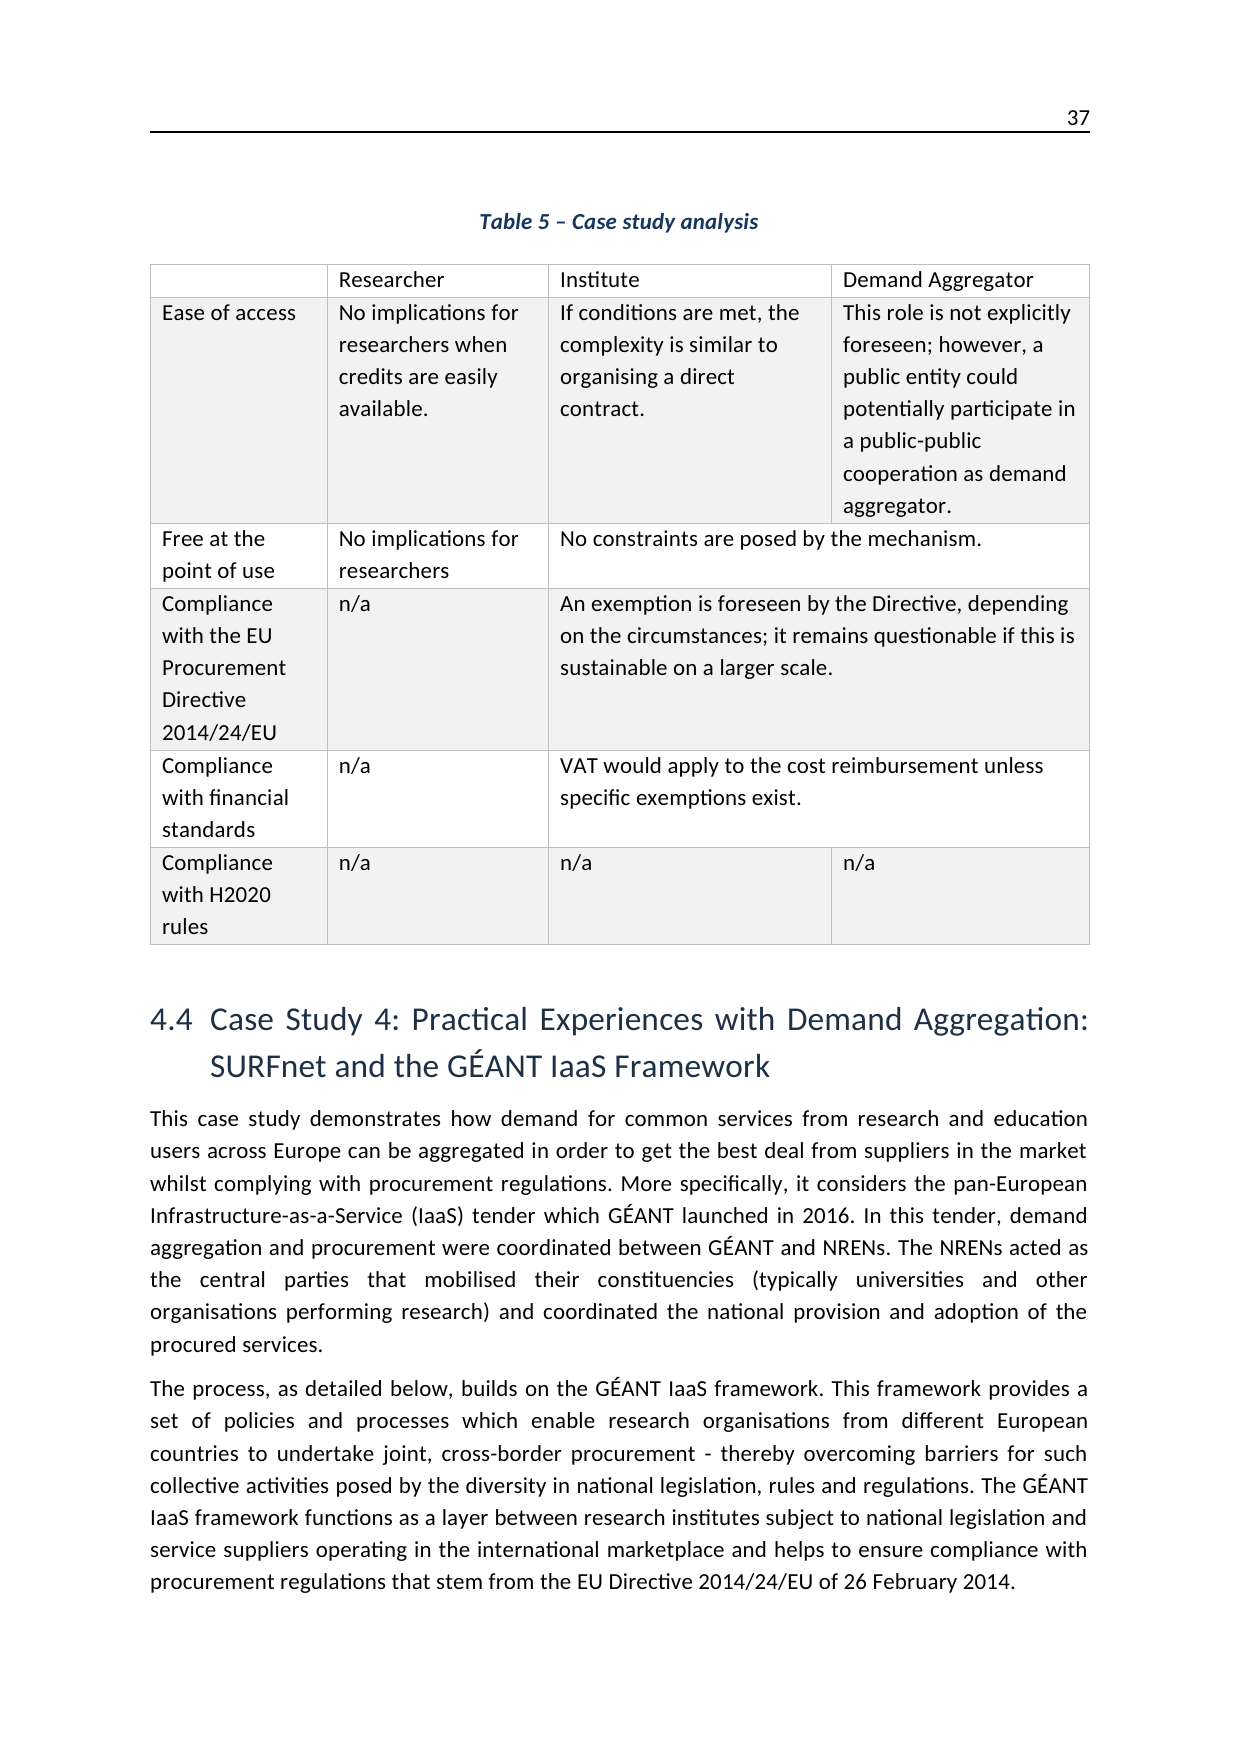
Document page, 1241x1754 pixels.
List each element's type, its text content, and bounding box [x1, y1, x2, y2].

table_cell No constraints are posed by the mechanism. [549, 524, 1089, 588]
table_cell Ease of access [151, 298, 327, 523]
table_cell No implications for researchers when credits are easily available. [328, 298, 548, 523]
table_cell An exemption is foreseen by the Directive, depending on the circumstances; it remains questionable if this is sustainable on a larger scale. [549, 589, 1089, 750]
table_cell This role is not explicitly foreseen; however, a public entity could potentially participate in a public-public cooperation as demand aggregator. [832, 298, 1089, 523]
table_cell No implications for researchers [328, 524, 548, 588]
table_cell Compliance with H2020 rules [151, 848, 327, 944]
text Table 5 – Case study analysis [150, 207, 1090, 235]
table_header [151, 265, 327, 297]
table_cell n/a [328, 848, 548, 944]
text This case study demonstrates how demand for common services from research and education users across Europe can be aggregated in order to get the best deal from suppliers in the market whilst complying with procurement regulations. More specifically, it considers the pan-European Infrastructure-as-a-Service (IaaS) tender which GÉANT launched in 2016. In this tender, demand aggregation and procurement were coordinated between GÉANT and NRENs. The NRENs acted as the central parties that mobilised their constituencies (typically universities and other organisations performing research) and coordinated the national provision and adoption of the procured services. [150, 1104, 1090, 1358]
table_header Institute [549, 265, 831, 297]
table_header Researcher [328, 265, 548, 297]
table_header Demand Aggregator [832, 265, 1089, 297]
table_cell n/a [328, 751, 548, 847]
table_cell n/a [328, 589, 548, 750]
table_cell Compliance with the EU Procurement Directive 2014/24/EU [151, 589, 327, 750]
table_cell Free at the point of use [151, 524, 327, 588]
subtitle Case Study 4: Practical Experiences with Demand Aggregation: SURFnet and the GÉANT IaaS Framework [150, 998, 1090, 1086]
table_cell n/a [549, 848, 831, 944]
table_cell VAT would apply to the cost reimbursement unless specific exemptions exist. [549, 751, 1089, 847]
text The process, as detailed below, builds on the GÉANT IaaS framework. This framework provides a set of policies and processes which enable research organisations from different European countries to undertake joint, cross-border procurement - thereby overcoming barriers for such collective activities posed by the diversity in national legislation, rules and regulations. The GÉANT IaaS framework functions as a layer between research institutes subject to national legislation and service suppliers operating in the international marketplace and helps to ensure compliance with procurement regulations that stem from the EU Directive 2014/24/EU of 26 February 2014. [150, 1374, 1090, 1596]
table_cell If conditions are met, the complexity is similar to organising a direct contract. [549, 298, 831, 523]
table_cell Compliance with financial standards [151, 751, 327, 847]
table_cell n/a [832, 848, 1089, 944]
